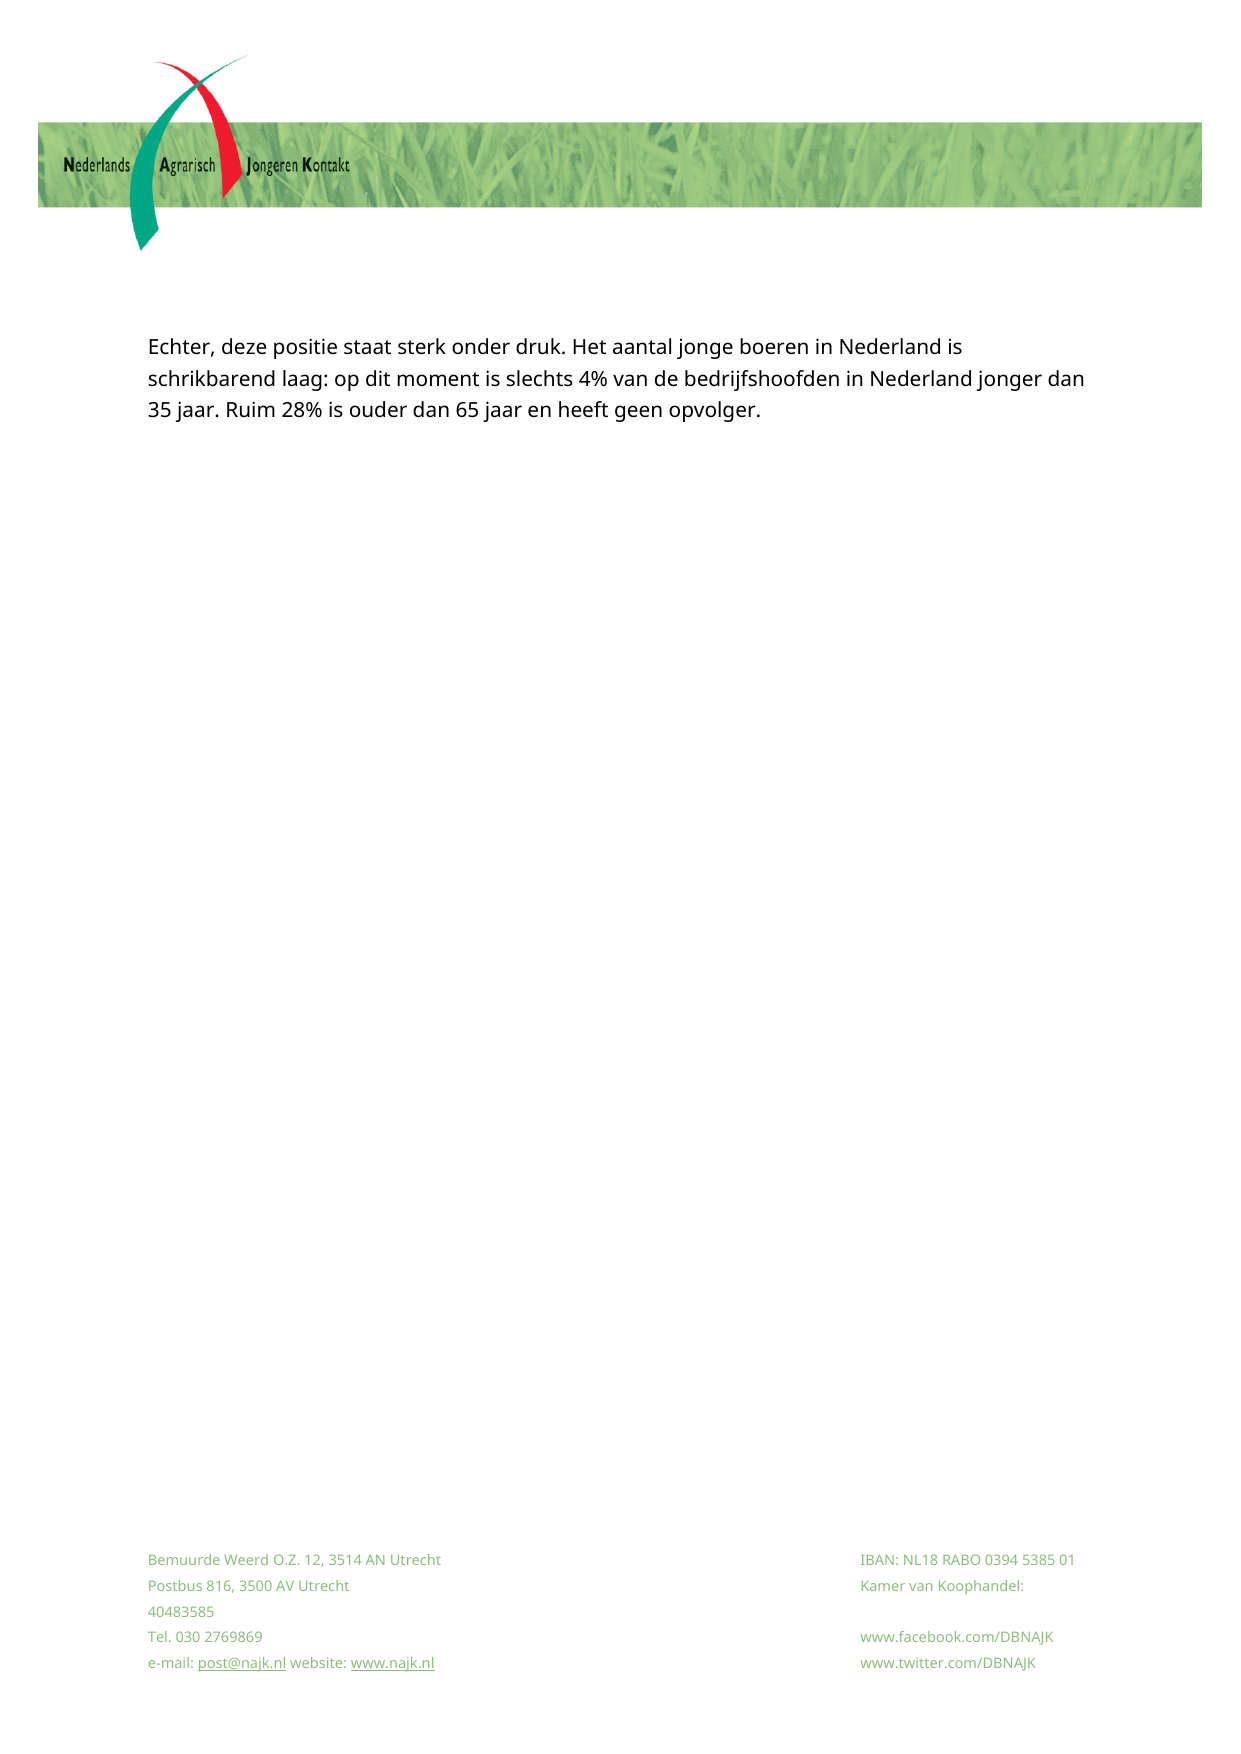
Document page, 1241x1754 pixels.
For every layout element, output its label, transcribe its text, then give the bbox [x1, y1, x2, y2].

text Echter, deze positie staat sterk onder druk. Het aantal jonge boeren in Nederland is schrikbarend laag: op dit moment is slechts 4% van de bedrijfshoofden in Nederland jonger dan 35 jaar. Ruim 28% is ouder dan 65 jaar en heeft geen opvolger. [148, 332, 1092, 423]
picture [38, 49, 1203, 251]
